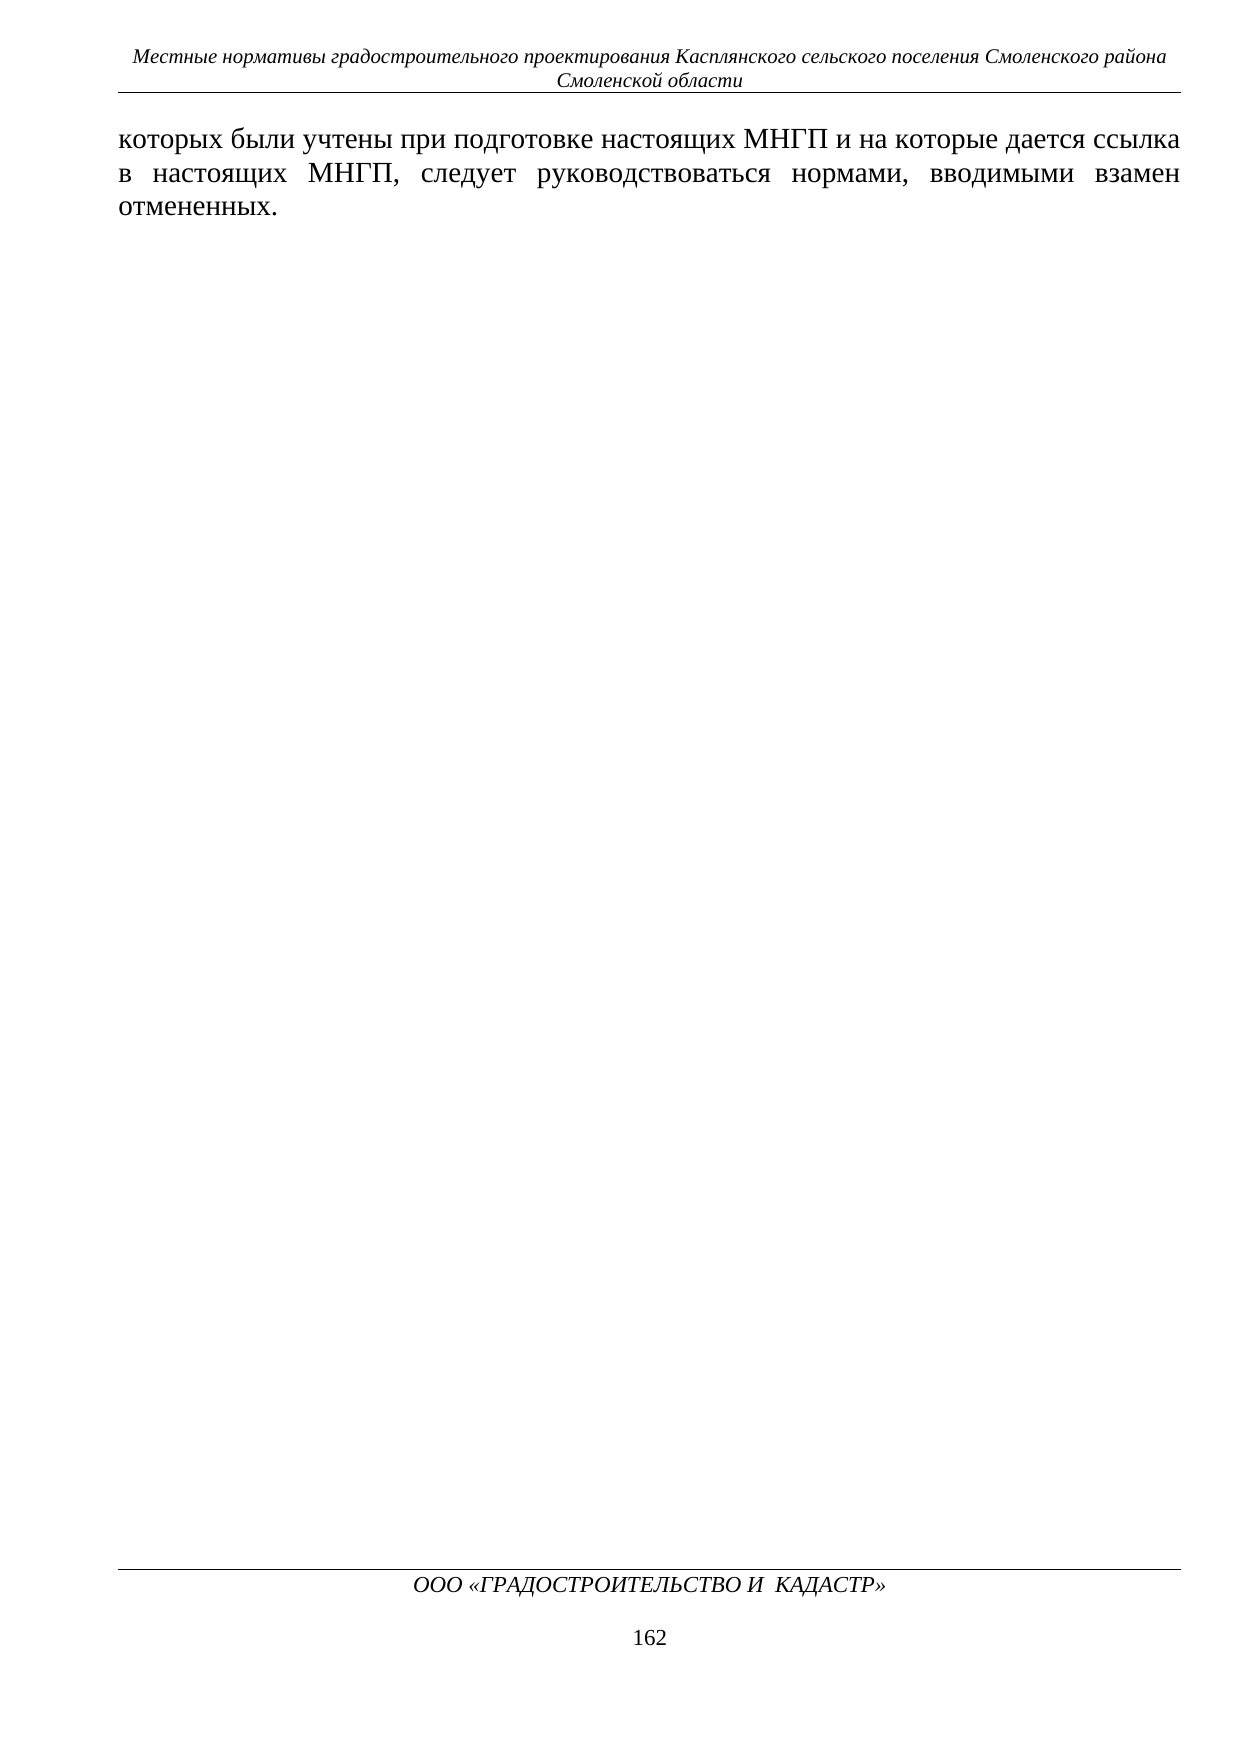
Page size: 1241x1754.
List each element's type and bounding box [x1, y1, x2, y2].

text [118, 121, 1181, 222]
